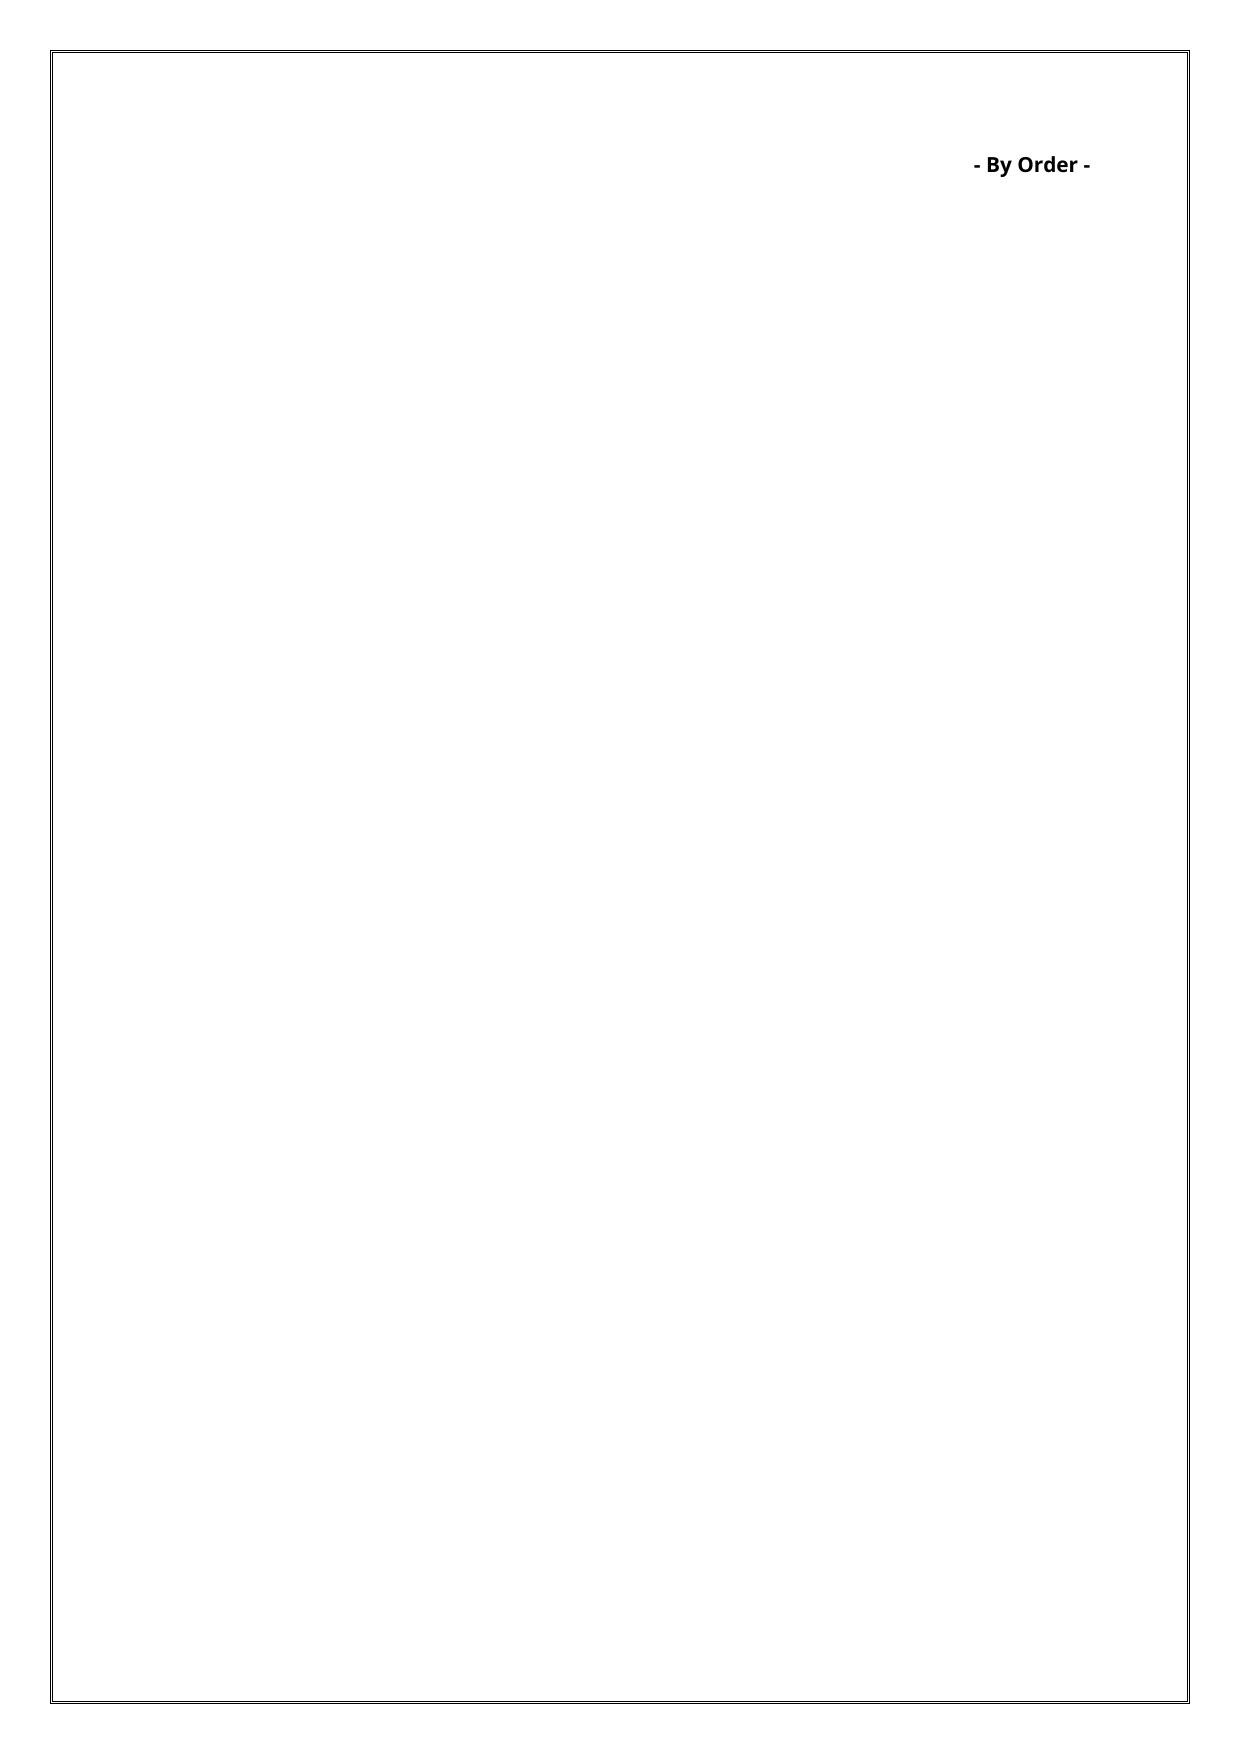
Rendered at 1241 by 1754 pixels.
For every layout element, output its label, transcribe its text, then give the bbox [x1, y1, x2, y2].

text - By Order - [150, 150, 1090, 178]
